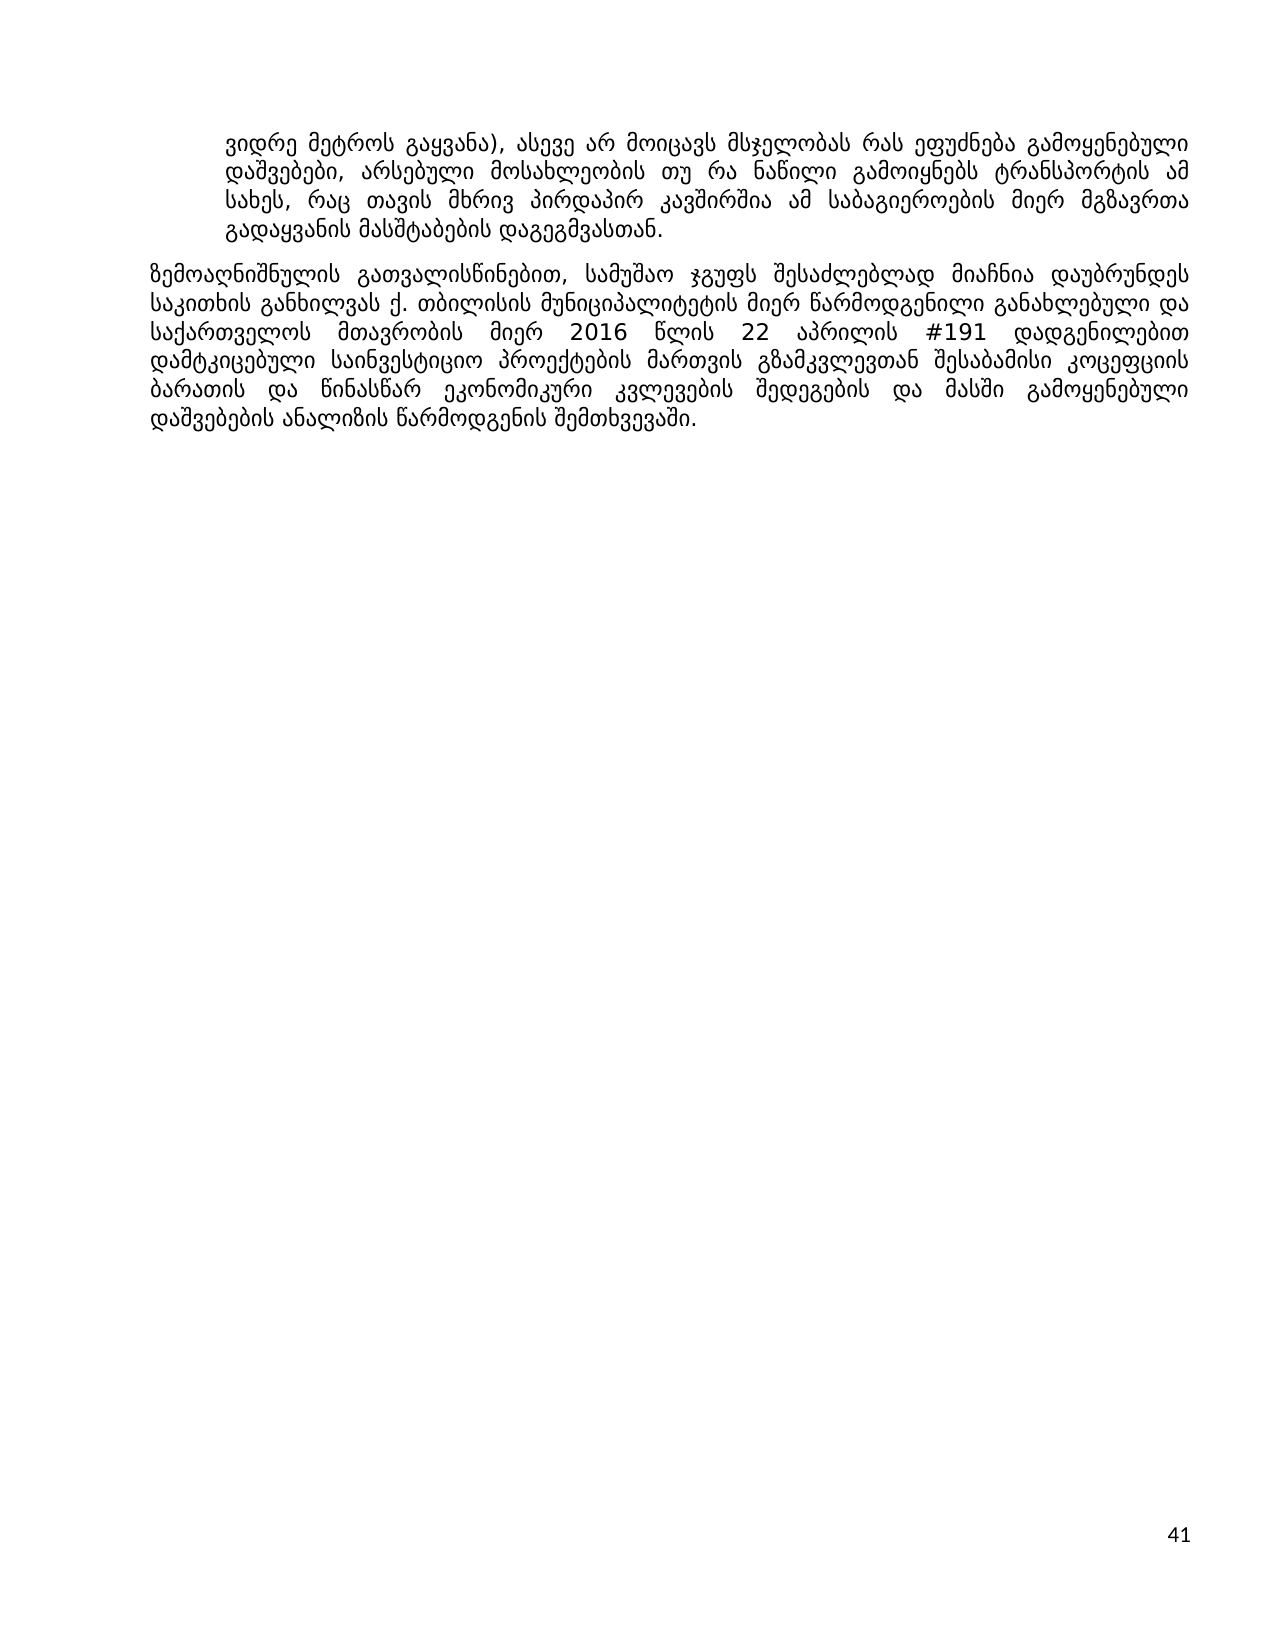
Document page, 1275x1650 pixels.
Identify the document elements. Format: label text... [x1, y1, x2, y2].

text ზემოაღნიშნულის გათვალისწინებით, სამუშაო ჯგუფს შესაძლებლად მიაჩნია დაუბრუნდეს საკითხის განხილვას ქ. თბილისის მუნიციპალიტეტის მიერ წარმოდგენილი განახლებული და საქართველოს მთავრობის მიერ 2016 წლის 22 აპრილის #191 დადგენილებით დამტკიცებული საინვესტიციო პროექტების მართვის გზამკვლევთან შესაბამისი კოცეფციის ბარათის და წინასწარ ეკონომიკური კვლევების შედეგების და მასში გამოყენებული დაშვებების ანალიზის წარმოდგენის შემთხვევაში. [150, 261, 1191, 432]
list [187, 130, 1191, 243]
